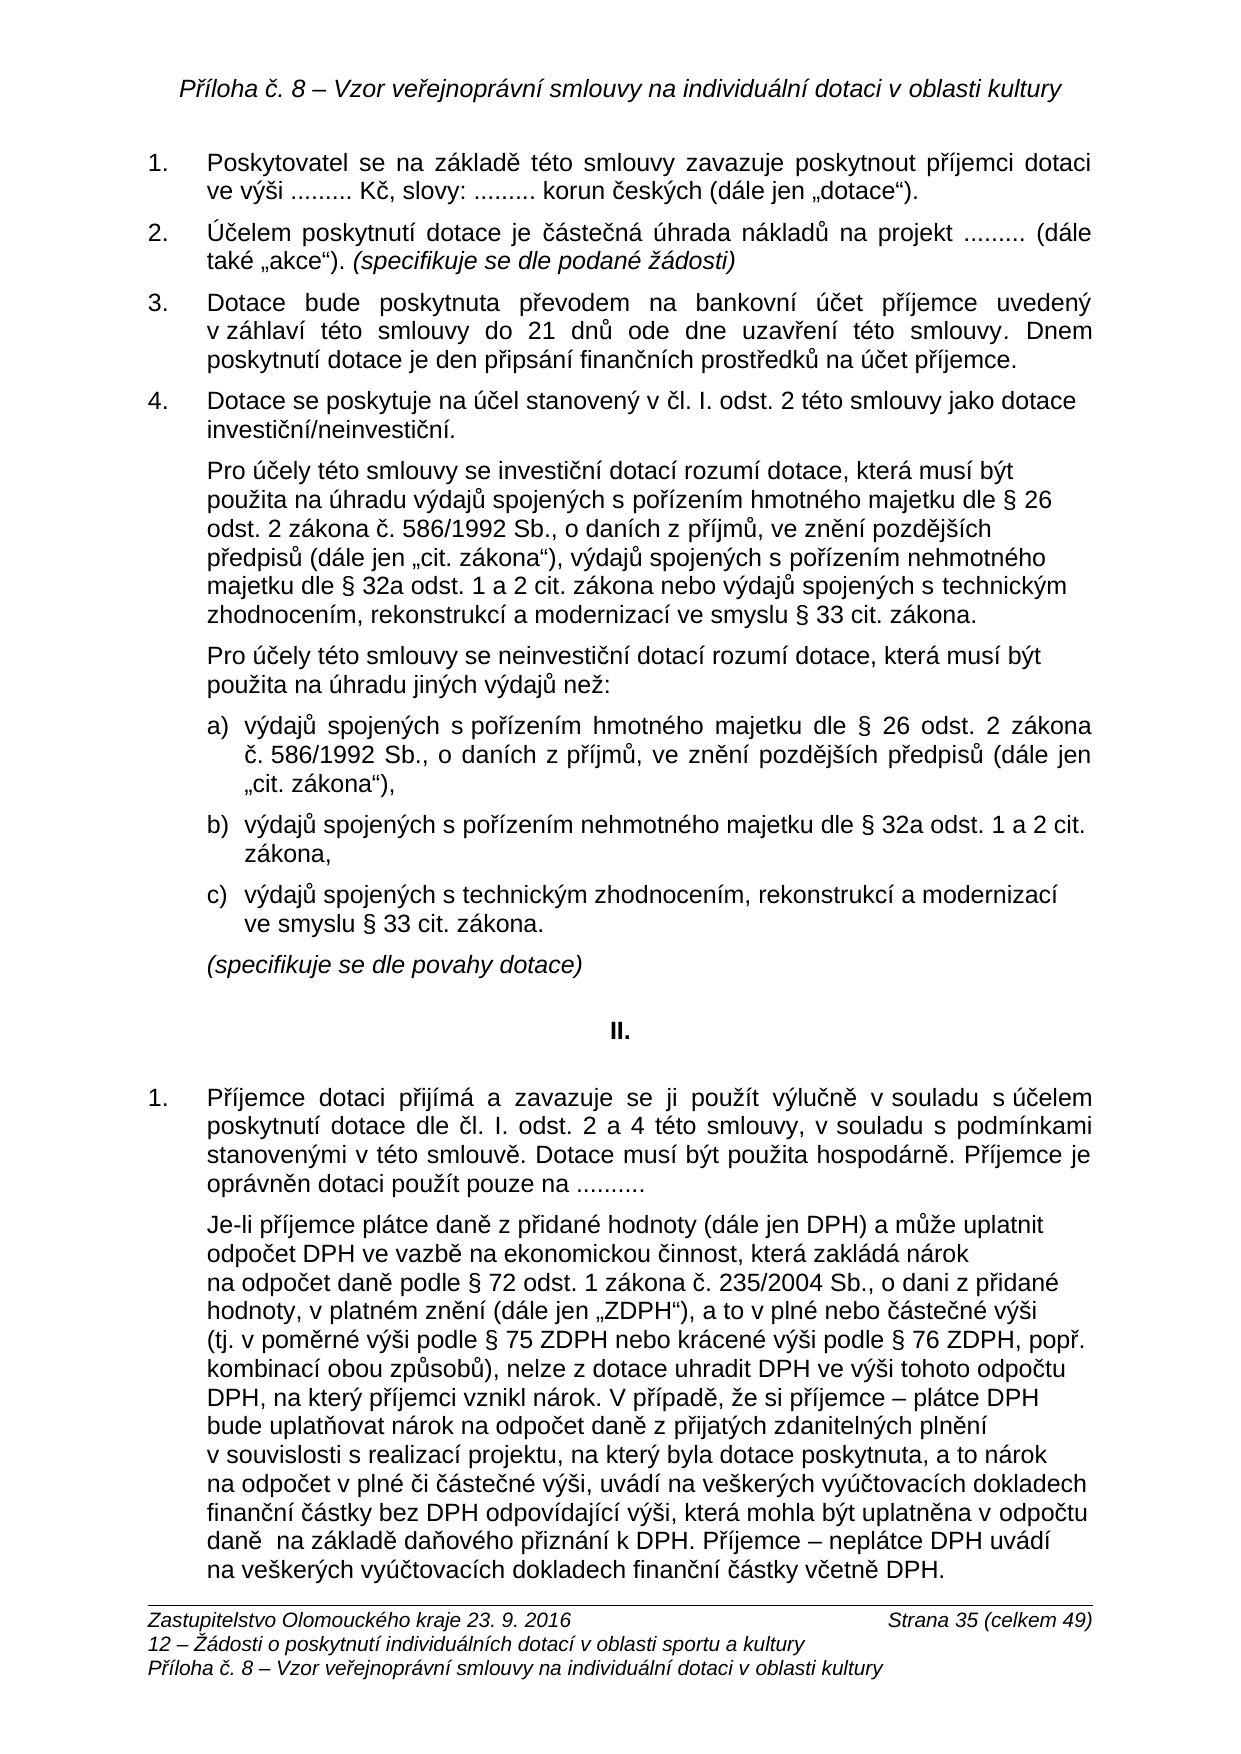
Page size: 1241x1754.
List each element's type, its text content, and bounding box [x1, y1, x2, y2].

list Příjemce dotaci přijímá a zavazuje se ji použít výlučně v souladu s účelem poskytnutí dotace dle čl. I. odst. 2 a 4 této smlouvy, v souladu s podmínkami stanovenými v této smlouvě. Dotace musí být použita hospodárně. Příjemce je oprávněn dotaci použít pouze na .......... [148, 1083, 1093, 1198]
text (specifikuje se dle povahy dotace) [207, 950, 1093, 979]
text Pro účely této smlouvy se neinvestiční dotací rozumí dotace, která musí být použita na úhradu jiných výdajů než: [207, 641, 1093, 699]
list Poskytovatel se na základě této smlouvy zavazuje poskytnout příjemci dotaci ve výši ......... Kč, slovy: ......... korun českých (dále jen „dotace“). [148, 148, 1093, 205]
list výdajů spojených s pořízením hmotného majetku dle § 26 odst. 2 zákona č. 586/1992 Sb., o daních z příjmů, ve znění pozdějších předpisů (dále jen „cit. zákona“), [207, 711, 1093, 798]
text Je-li příjemce plátce daně z přidané hodnoty (dále jen DPH) a může uplatnit odpočet DPH ve vazbě na ekonomickou činnost, která zakládá nárok na odpočet daně podle § 72 odst. 1 zákona č. 235/2004 Sb., o dani z přidané hodnoty, v platném znění (dále jen „ZDPH“), a to v plné nebo částečné výši (tj. v poměrné výši podle § 75 ZDPH nebo krácené výši podle § 76 ZDPH, popř. kombinací obou způsobů), nelze z dotace uhradit DPH ve výši tohoto odpočtu DPH, na který příjemci vznikl nárok. V případě, že si příjemce – plátce DPH bude uplatňovat nárok na odpočet daně z přijatých zdanitelných plnění v souvislosti s realizací projektu, na který byla dotace poskytnuta, a to nárok na odpočet v plné či částečné výši, uvádí na veškerých vyúčtovacích dokladech finanční částky bez DPH odpovídající výši, která mohla být uplatněna v odpočtu daně na základě daňového přiznání k DPH. Příjemce – neplátce DPH uvádí na veškerých vyúčtovacích dokladech finanční částky včetně DPH. [207, 1210, 1093, 1584]
list Dotace se poskytuje na účel stanovený v čl. I. odst. 2 této smlouvy jako dotace investiční/neinvestiční. [148, 386, 1093, 444]
list výdajů spojených s technickým zhodnocením, rekonstrukcí a modernizací ve smyslu § 33 cit. zákona. [207, 880, 1093, 938]
list výdajů spojených s pořízením nehmotného majetku dle § 32a odst. 1 a 2 cit. zákona, [207, 810, 1093, 868]
list Dotace bude poskytnuta převodem na bankovní účet příjemce uvedený v záhlaví této smlouvy do 21 dnů ode dne uzavření této smlouvy. Dnem poskytnutí dotace je den připsání finančních prostředků na účet příjemce. [148, 288, 1093, 374]
text Pro účely této smlouvy se investiční dotací rozumí dotace, která musí být použita na úhradu výdajů spojených s pořízením hmotného majetku dle § 26 odst. 2 zákona č. 586/1992 Sb., o daních z příjmů, ve znění pozdějších předpisů (dále jen „cit. zákona“), výdajů spojených s pořízením nehmotného majetku dle § 32a odst. 1 a 2 cit. zákona nebo výdajů spojených s technickým zhodnocením, rekonstrukcí a modernizací ve smyslu § 33 cit. zákona. [207, 456, 1093, 629]
text II. [148, 1016, 1093, 1045]
list Účelem poskytnutí dotace je částečná úhrada nákladů na projekt ......... (dále také „akce“). (specifikuje se dle podané žádosti) [148, 218, 1093, 275]
